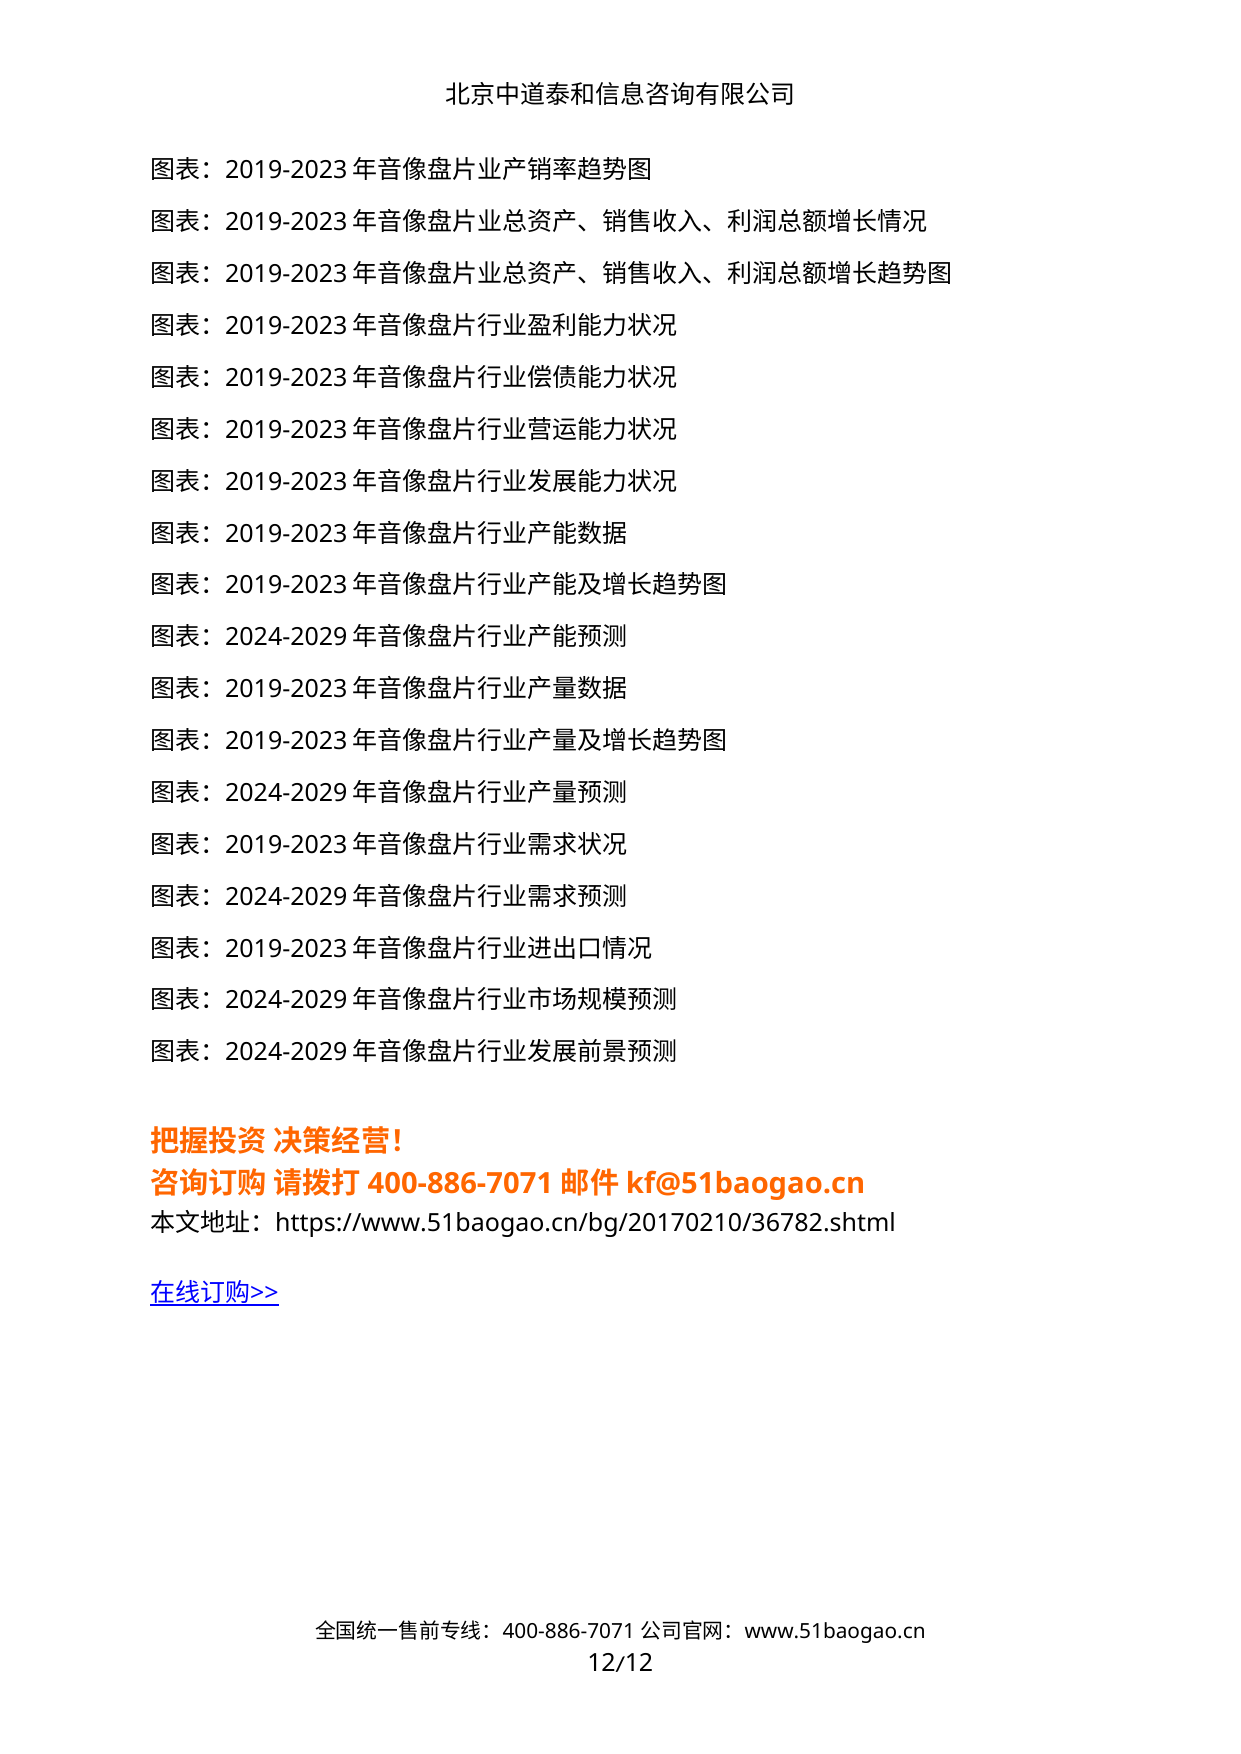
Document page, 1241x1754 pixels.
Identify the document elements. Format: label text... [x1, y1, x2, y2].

text 图表：2024-2029年音像盘片行业产量预测 [150, 772, 1090, 809]
text 图表：2019-2023年音像盘片行业产量及增长趋势图 [150, 721, 1090, 757]
text 图表：2019-2023年音像盘片行业产能及增长趋势图 [150, 565, 1090, 601]
text 图表：2024-2029年音像盘片行业需求预测 [150, 876, 1090, 912]
text 图表：2024-2029年音像盘片行业发展前景预测 [150, 1032, 1090, 1068]
text 图表：2019-2023年音像盘片行业产量数据 [150, 669, 1090, 705]
text 图表：2019-2023年音像盘片行业盈利能力状况 [150, 306, 1090, 342]
text 图表：2019-2023年音像盘片业总资产、销售收入、利润总额增长情况 [150, 202, 1090, 238]
text 图表：2019-2023年音像盘片行业发展能力状况 [150, 461, 1090, 497]
text 图表：2019-2023年音像盘片业总资产、销售收入、利润总额增长趋势图 [150, 254, 1090, 290]
text 在线订购>> [150, 1239, 1090, 1309]
text 图表：2019-2023年音像盘片行业营运能力状况 [150, 409, 1090, 446]
text 图表：2019-2023年音像盘片行业需求状况 [150, 824, 1090, 861]
text 把握投资 决策经营！咨询订购 请拨打 400-886-7071 邮件 kf@51baogao.cn本文地址：https://www.51baogao.cn/bg/20170210/36782.shtml [150, 1084, 1090, 1239]
text 图表：2019-2023年音像盘片行业产能数据 [150, 513, 1090, 549]
text 图表：2019-2023年音像盘片行业进出口情况 [150, 928, 1090, 964]
text 图表：2024-2029年音像盘片行业市场规模预测 [150, 980, 1090, 1016]
text 图表：2019-2023年音像盘片业产销率趋势图 [150, 150, 1090, 186]
text 图表：2019-2023年音像盘片行业偿债能力状况 [150, 357, 1090, 394]
text 图表：2024-2029年音像盘片行业产能预测 [150, 617, 1090, 653]
